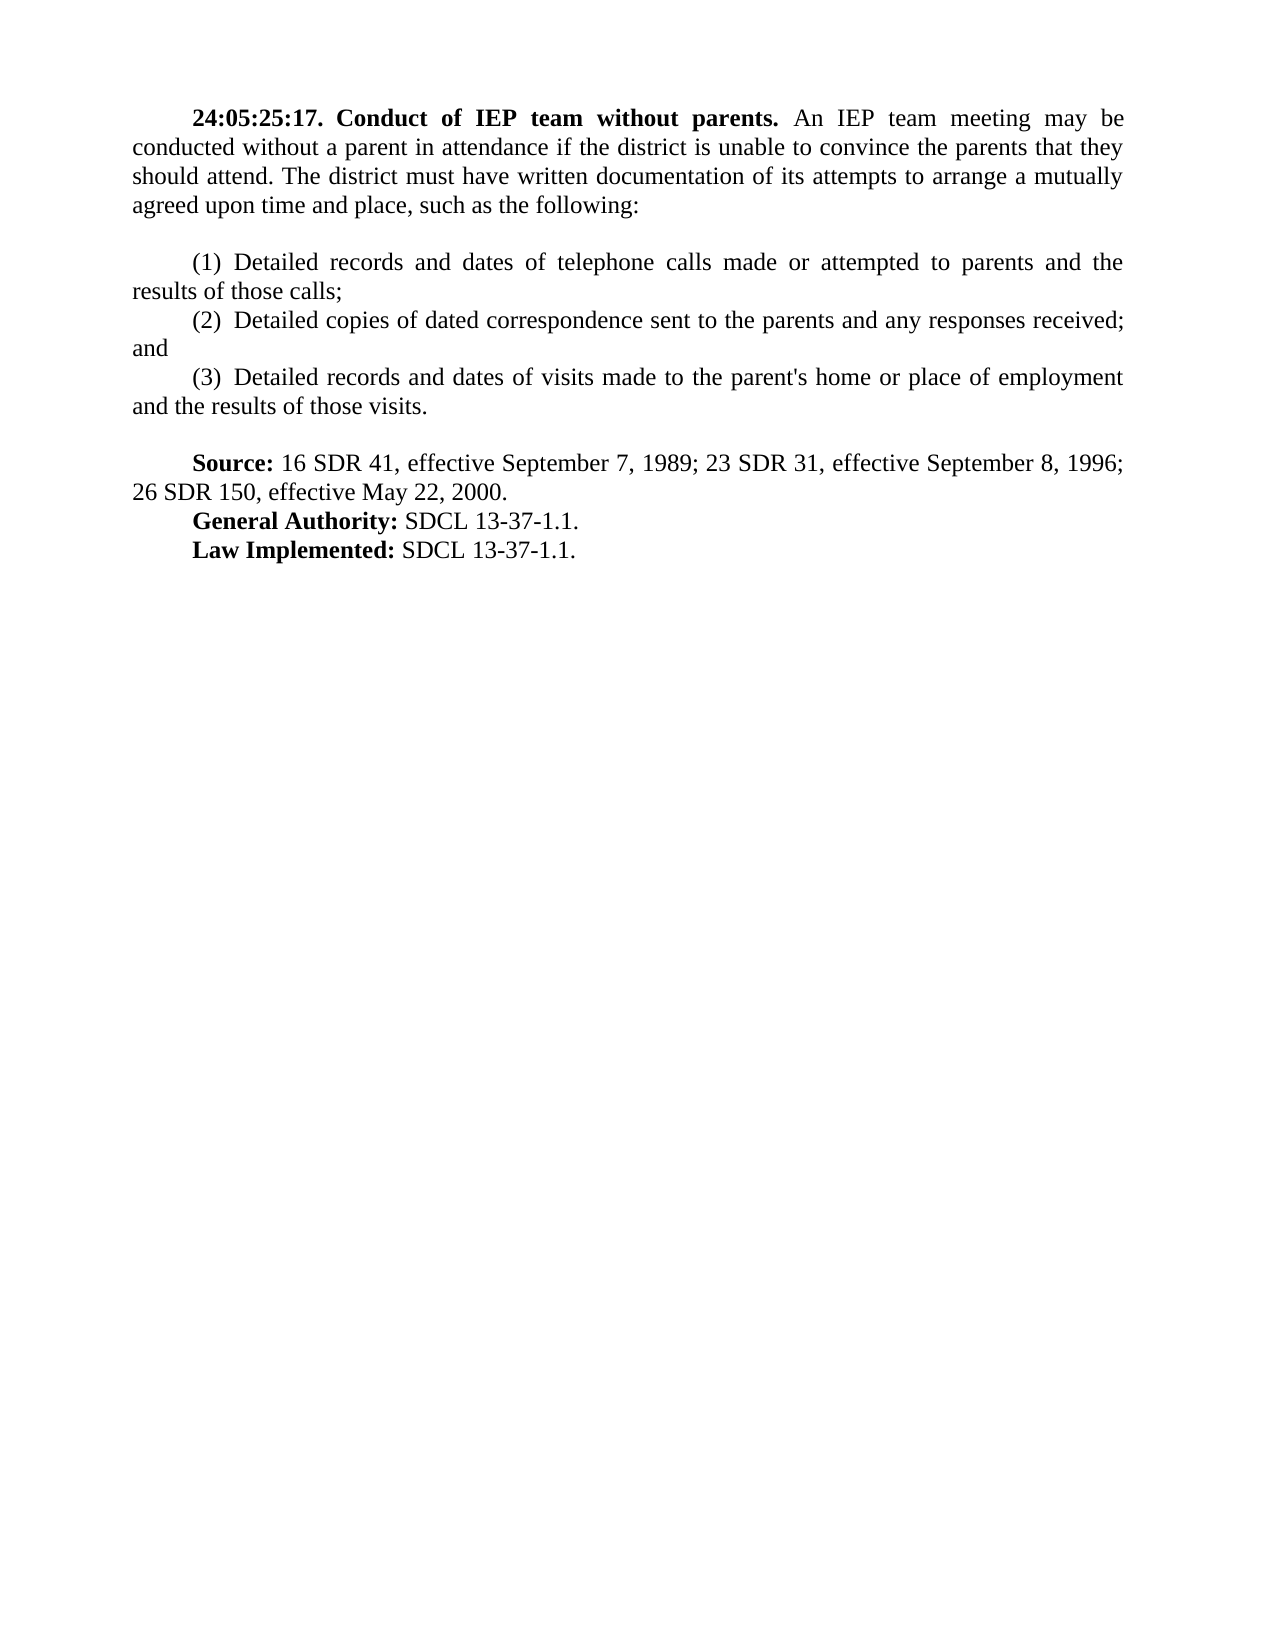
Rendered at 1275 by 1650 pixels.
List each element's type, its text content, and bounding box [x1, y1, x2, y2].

text 24:05:25:17. Conduct of IEP team without parents. An IEP team meeting may be conducted without a parent in attendance if the district is unable to convince the parents that they should attend. The district must have written documentation of its attempts to arrange a mutually agreed upon time and place, such as the following: [132, 103, 1125, 218]
text (3) Detailed records and dates of visits made to the parent's home or place of employment and the results of those visits. [132, 362, 1125, 420]
text Law Implemented: SDCL 13-37-1.1. [132, 535, 1125, 563]
text General Authority: SDCL 13-37-1.1. [132, 506, 1125, 535]
text (2) Detailed copies of dated correspondence sent to the parents and any responses received; and [132, 305, 1125, 362]
text Source: 16 SDR 41, effective ; 23 SDR 31, effective ; 26 SDR 150, effective . [132, 448, 1125, 506]
text (1) Detailed records and dates of telephone calls made or attempted to parents and the results of those calls; [132, 247, 1125, 305]
